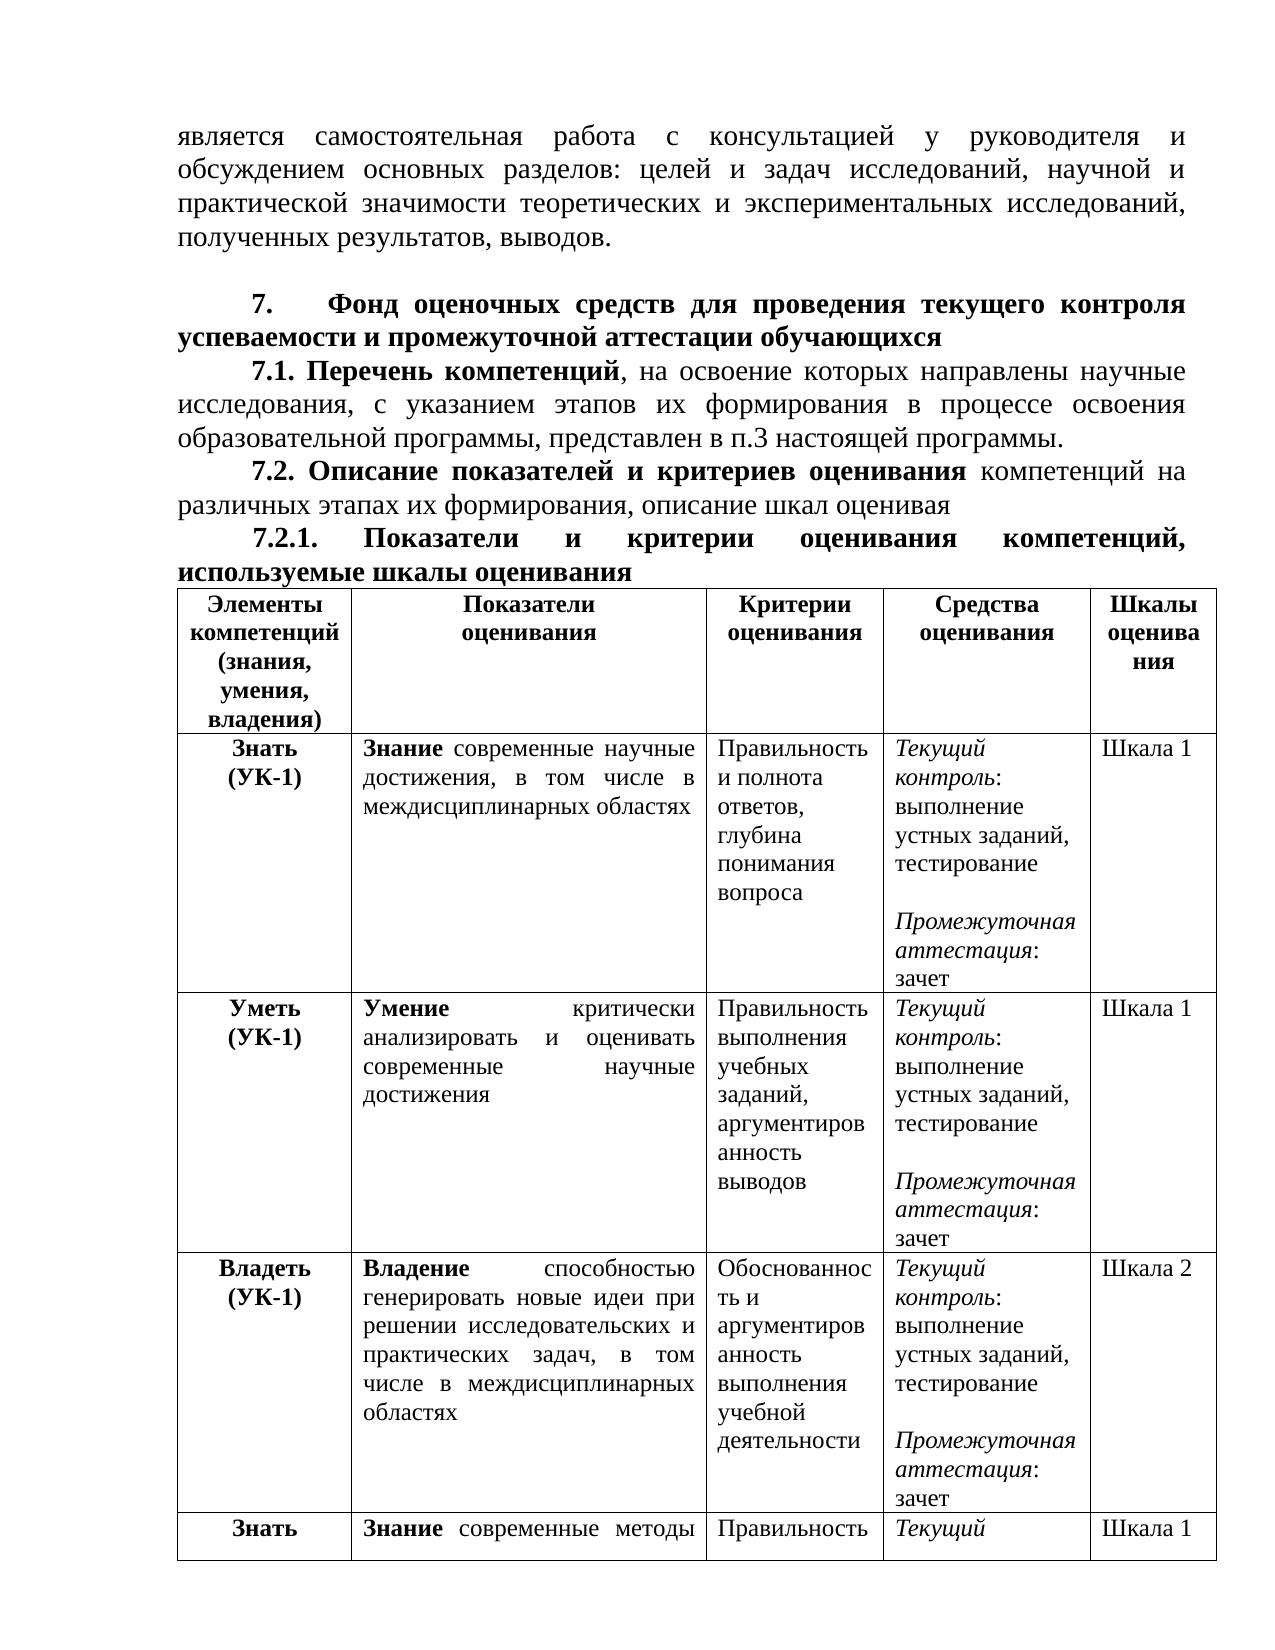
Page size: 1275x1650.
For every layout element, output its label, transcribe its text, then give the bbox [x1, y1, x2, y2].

text 7.2. Описание показателей и критериев оценивания компетенций на различных этапах их формирования, описание шкал оценивая [177, 453, 1186, 521]
table_cell Текущий контроль: выполнение устных заданий, тестирование Промежуточная аттестация: зачет [884, 993, 1090, 1252]
table_header Показатели оценивания [352, 589, 706, 732]
text 7.2.1. Показатели и критерии оценивания компетенций, используемые шкалы оценивания [177, 521, 1186, 588]
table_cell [352, 1513, 706, 1560]
table_cell Умение критически анализировать и оценивать современные научные достижения [352, 993, 706, 1252]
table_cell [707, 1513, 883, 1560]
list Фонд оценочных средств для проведения текущего контроля успеваемости и промежуточной аттестации обучающихся [177, 286, 1186, 353]
table_cell Знать (ОПК-1) [178, 1513, 351, 1560]
table_cell Шкала 2 [1091, 1253, 1216, 1512]
table_cell Текущий контроль: выполнение устных заданий, тестирование Промежуточная аттестация: зачет [884, 734, 1090, 992]
table_cell Правильность выполнения учебных заданий, аргументированность выводов [707, 993, 883, 1252]
text 7.1. Перечень компетенций, на освоение которых направлены научные исследования, с указанием этапов их формирования в процессе освоения образовательной программы, представлен в п.3 настоящей программы. [177, 353, 1186, 453]
table_header Элементы компетенций (знания, умения, владения) [178, 589, 351, 732]
table_cell Правильность и полнота ответов, глубина понимания вопроса [707, 734, 883, 992]
table_cell Обоснованность и аргументированность выполнения учебной деятельности [707, 1253, 883, 1512]
table_header Средства оценивания [884, 589, 1090, 732]
table_cell Владение способностью генерировать новые идеи при решении исследовательских и практических задач, в том числе в междисциплинарных областях [352, 1253, 706, 1512]
table_cell Текущий контроль: выполнение устных заданий, тестирование Промежуточная аттестация: зачет [884, 1253, 1090, 1512]
table_cell Шкала 1 [1091, 1513, 1216, 1560]
table_header Шкалы оценивания [1091, 589, 1216, 732]
table_cell Знание современные научные достижения, в том числе в междисциплинарных областях [352, 734, 706, 992]
table_cell Знать (УК-1) [178, 734, 351, 992]
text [177, 118, 1186, 252]
table_header Критерии оценивания [707, 589, 883, 732]
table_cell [884, 1513, 1090, 1560]
table_cell Шкала 1 [1091, 734, 1216, 992]
table_cell Уметь (УК-1) [178, 993, 351, 1252]
table_cell Владеть (УК-1) [178, 1253, 351, 1512]
table_cell Шкала 1 [1091, 993, 1216, 1252]
